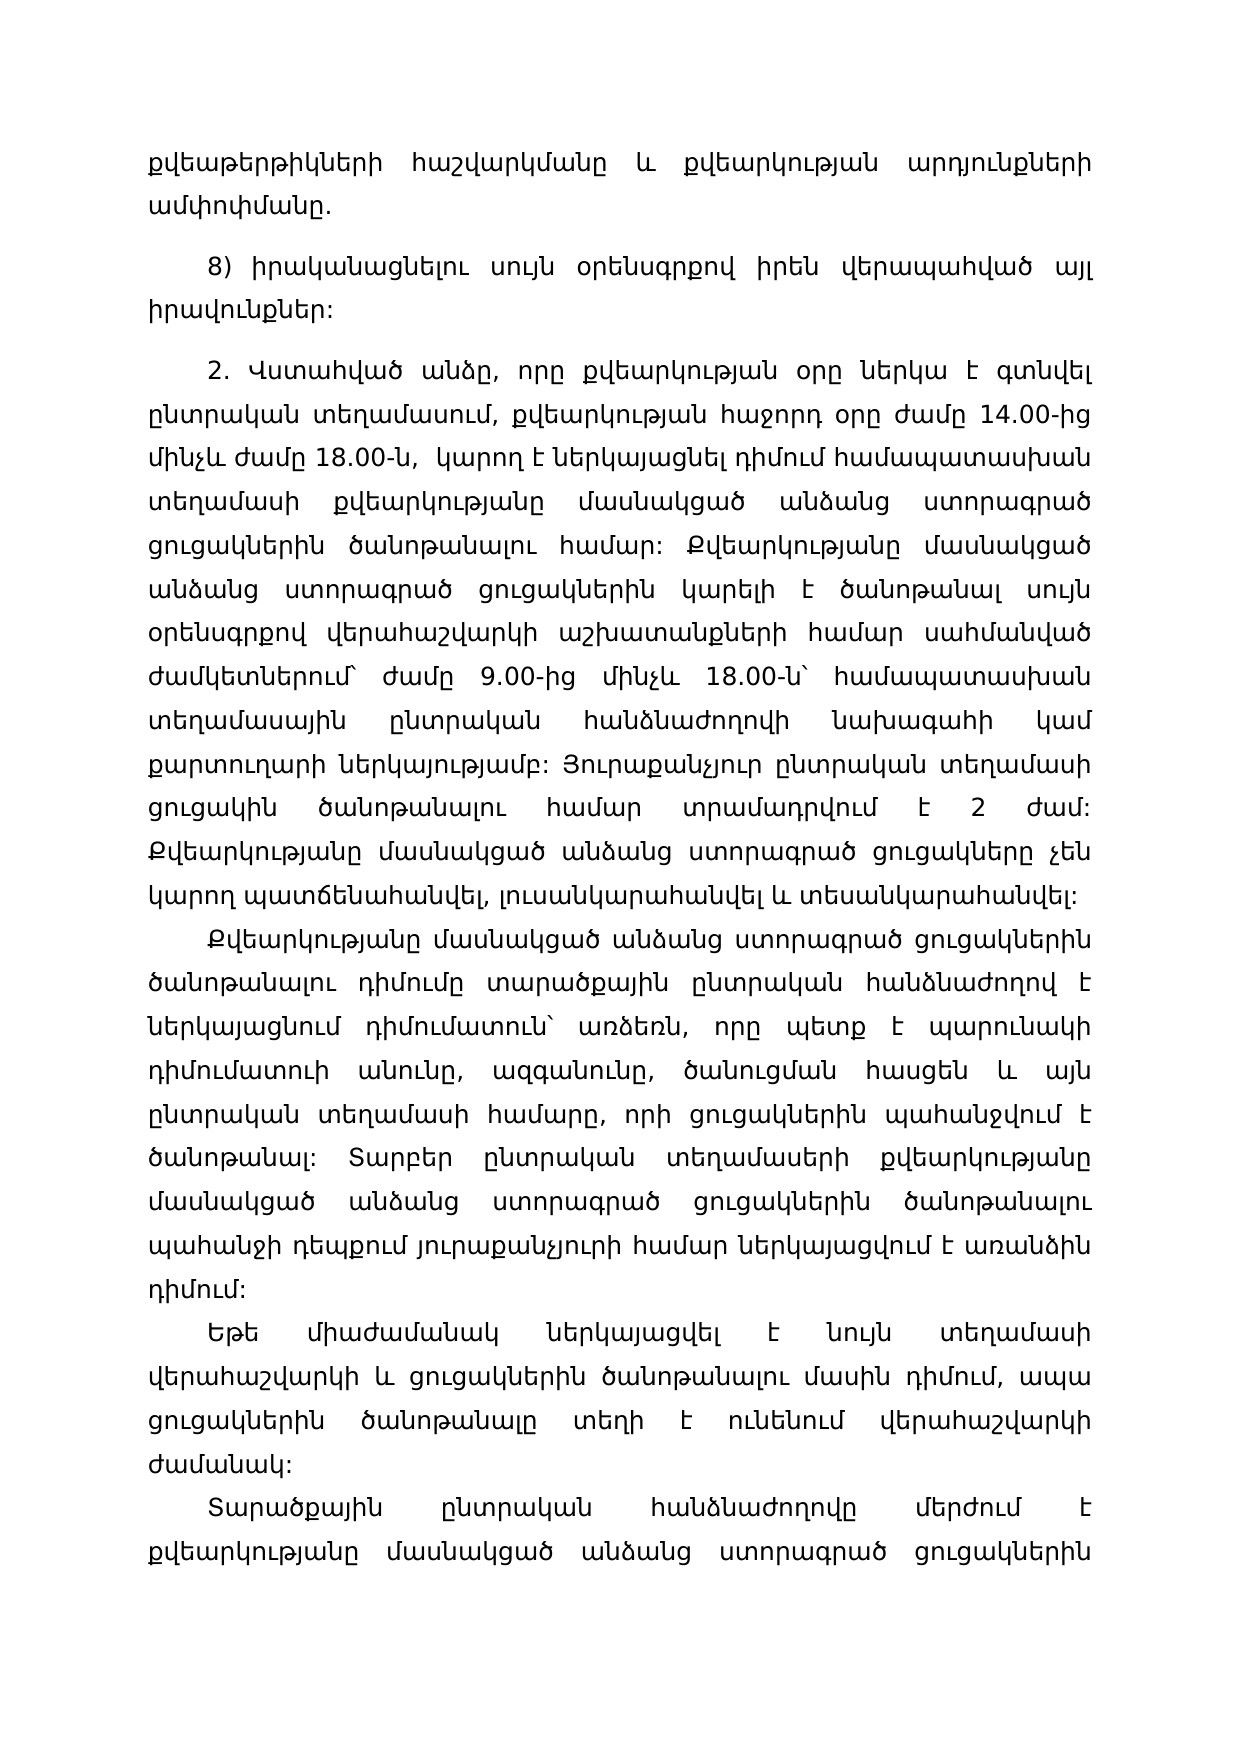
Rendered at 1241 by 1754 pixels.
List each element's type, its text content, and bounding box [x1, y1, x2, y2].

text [148, 1493, 1092, 1566]
text Քվեարկությանը մասնակցած անձանց ստորագրած ցուցակներին ծանոթանալու դիմումը տարածքային ընտրական հանձնաժողով է ներկայացնում դիմումատուն՝ առձեռն, որը պետք է պարունակի դիմումատուի անունը, ազգանունը, ծանուցման հասցեն և այն ընտրական տեղամասի համարը, որի ցուցակներին պահանջվում է ծանոթանալ: Տարբեր ընտրական տեղամասերի քվեարկությանը մասնակցած անձանց ստորագրած ցուցակներին ծանոթանալու պահանջի դեպքում յուրաքանչյուրի համար ներկայացվում է առանձին դիմում: [148, 925, 1092, 1304]
text 8) իրականացնելու սույն օրենսգրքով իրեն վերապահված այլ իրավունքներ: [148, 252, 1092, 325]
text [148, 148, 1092, 221]
text 2. Վստահված անձը, որը քվեարկության օրը ներկա է գտնվել ընտրական տեղամասում, քվեարկության հաջորդ օրը ժամը 14.00-ից մինչև ժամը 18.00-ն, կարող է ներկայացնել դիմում համապատասխան տեղամասի քվեարկությանը մասնակցած անձանց ստորագրած ցուցակներին ծանոթանալու համար: Քվեարկությանը մասնակցած անձանց ստորագրած ցուցակներին կարելի է ծանոթանալ սույն օրենսգրքով վերահաշվարկի աշխատանքների համար սահմանված ժամկետներում՝ ժամը 9.00-ից մինչև 18.00-ն՝ համապատասխան տեղամասային ընտրական հանձնաժողովի նախագահի կամ քարտուղարի ներկայությամբ: Յուրաքանչյուր ընտրական տեղամասի ցուցակին ծանոթանալու համար տրամադրվում է 2 ժամ: Քվեարկությանը մասնակցած անձանց ստորագրած ցուցակները չեն կարող պատճենահանվել, լուսանկարահանվել և տեսանկարահանվել: [148, 356, 1092, 910]
text Եթե միաժամանակ ներկայացվել է նույն տեղամասի վերահաշվարկի և ցուցակներին ծանոթանալու մասին դիմում, ապա ցուցակներին ծանոթանալը տեղի է ունենում վերահաշվարկի ժամանակ: [148, 1318, 1092, 1479]
